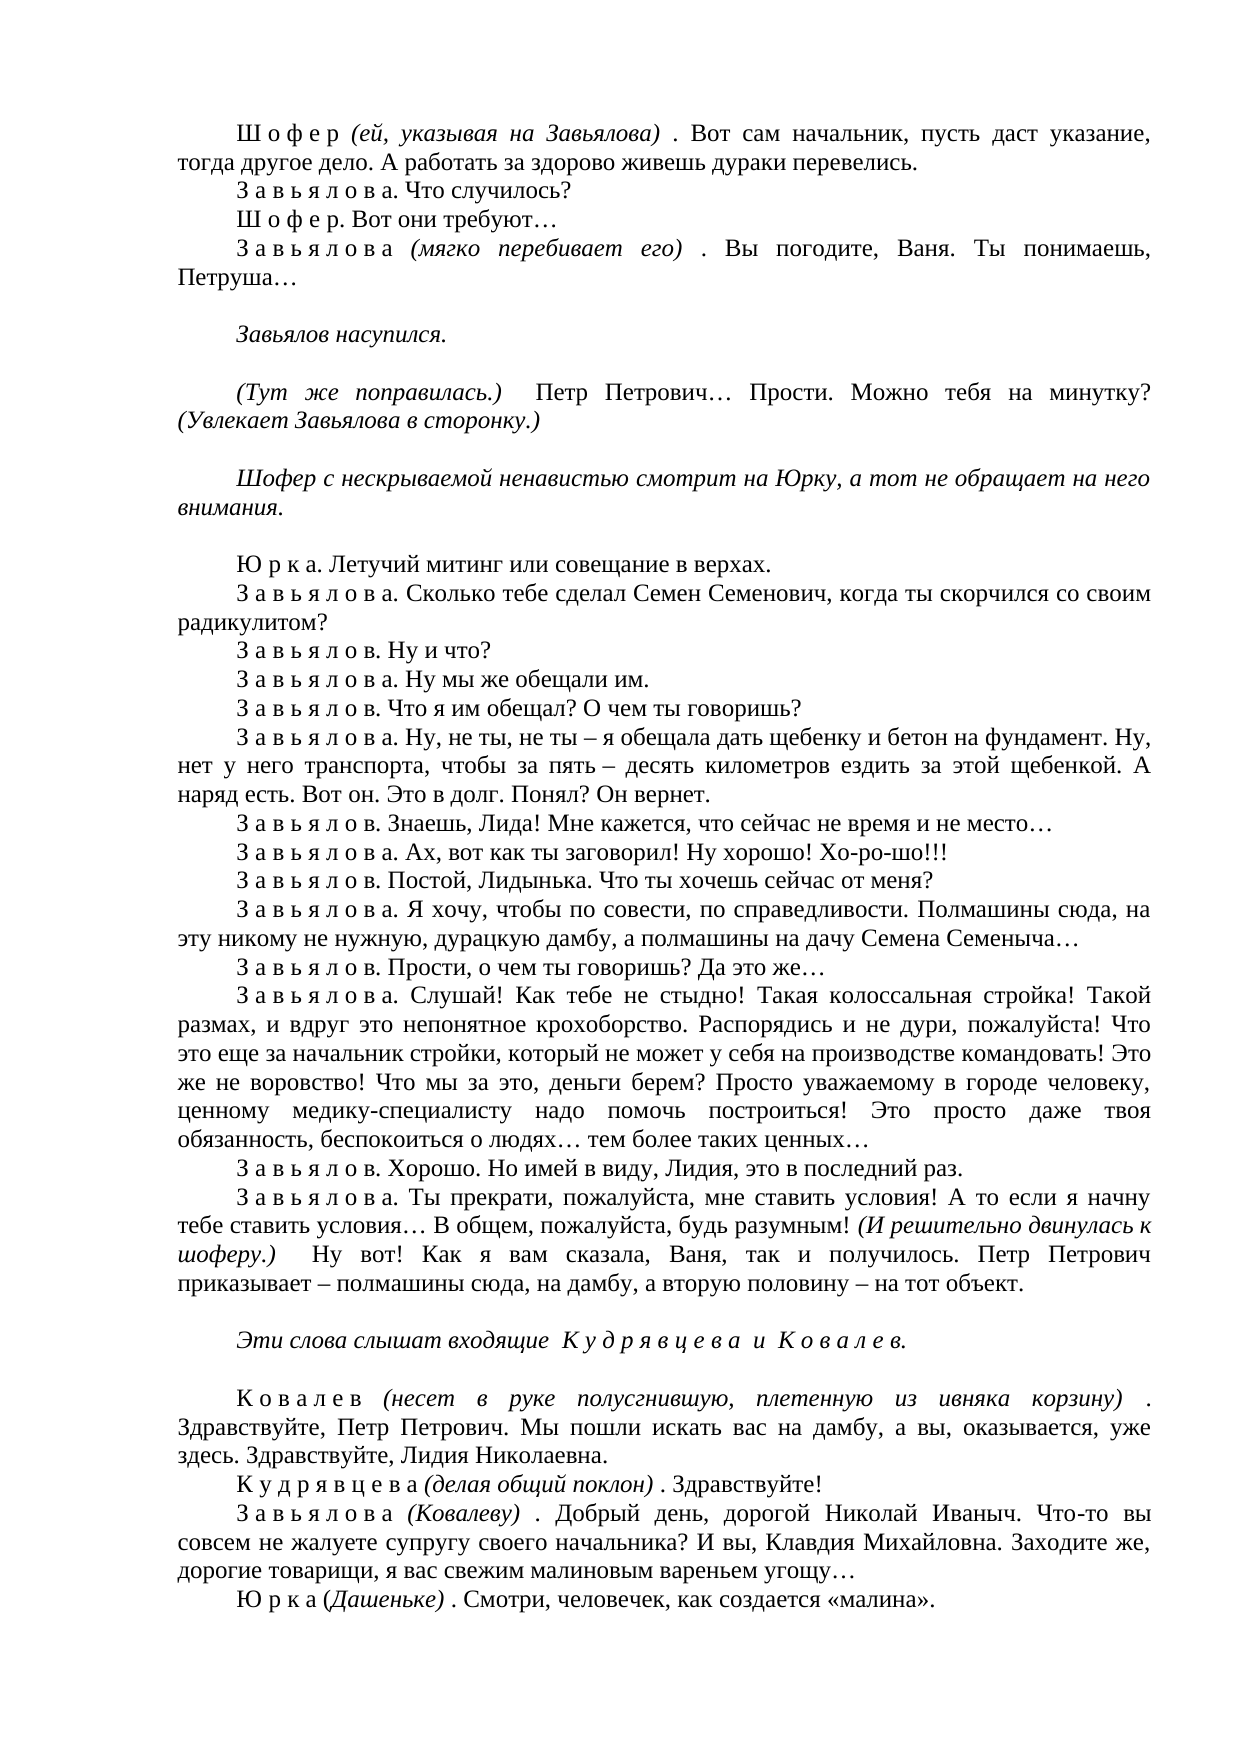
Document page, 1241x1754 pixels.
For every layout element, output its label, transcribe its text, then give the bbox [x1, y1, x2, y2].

text З а в ь я л о в. Прости, о чем ты говоришь? Да это же… [177, 952, 1152, 981]
text Ш о ф е р. Вот они требуют… [177, 204, 1152, 233]
text Ш о ф е р (ей, указывая на Завьялова) . Вот сам начальник, пусть даст указание, тогда другое дело. А работать за здорово живешь дураки перевелись. [177, 118, 1152, 176]
text З а в ь я л о в а. Ну мы же обещали им. [177, 664, 1152, 693]
text Эти слова слышат входящие К у д р я в ц е в а и К о в а л е в. [177, 1326, 1152, 1354]
text З а в ь я л о в а (мягко перебивает его) . Вы погодите, Ваня. Ты понимаешь, Петруша… [177, 233, 1152, 291]
text З а в ь я л о в а. Ты прекрати, пожалуйста, мне ставить условия! А то если я начну тебе ставить условия… В общем, пожалуйста, будь разумным! (И решительно двинулась к шоферу.) Ну вот! Как я вам сказала, Ваня, так и получилось. Петр Петрович приказывает – полмашины сюда, на дамбу, а вторую половину – на тот объект. [177, 1182, 1152, 1297]
text Ю р к а. Летучий митинг или совещание в верхах. [177, 549, 1152, 578]
text Завьялов насупился. [177, 319, 1152, 348]
text Шофер с нескрываемой ненавистью смотрит на Юрку, а тот не обращает на него внимания. [177, 463, 1152, 521]
text З а в ь я л о в. Ну и что? [177, 636, 1152, 664]
text З а в ь я л о в. Что я им обещал? О чем ты говоришь? [177, 693, 1152, 722]
text З а в ь я л о в а. Слушай! Как тебе не стыдно! Такая колоссальная стройка! Такой размах, и вдруг это непонятное крохоборство. Распорядись и не дури, пожалуйста! Что это еще за начальник стройки, который не может у себя на производстве командовать! Это же не воровство! Что мы за это, деньги берем? Просто уважаемому в городе человеку, ценному медику-специалисту надо помочь построиться! Это просто даже твоя обязанность, беспокоиться о людях… тем более таких ценных… [177, 981, 1152, 1153]
text З а в ь я л о в а. Сколько тебе сделал Семен Семенович, когда ты скорчился со своим радикулитом? [177, 578, 1152, 636]
text З а в ь я л о в а. Я хочу, чтобы по совести, по справедливости. Полмашины сюда, на эту никому не нужную, дурацкую дамбу, а полмашины на дачу Семена Семеныча… [177, 894, 1152, 952]
text З а в ь я л о в. Хорошо. Но имей в виду, Лидия, это в последний раз. [177, 1153, 1152, 1182]
text З а в ь я л о в а. Ну, не ты, не ты – я обещала дать щебенку и бетон на фундамент. Ну, нет у него транспорта, чтобы за пять – десять километров ездить за этой щебенкой. А наряд есть. Вот он. Это в долг. Понял? Он вернет. [177, 722, 1152, 808]
text З а в ь я л о в. Знаешь, Лида! Мне кажется, что сейчас не время и не место… [177, 808, 1152, 837]
text З а в ь я л о в а (Ковалеву) . Добрый день, дорогой Николай Иваныч. Что-то вы совсем не жалуете супругу своего начальника? И вы, Клавдия Михайловна. Заходите же, дорогие товарищи, я вас свежим малиновым вареньем угощу… [177, 1498, 1152, 1584]
text К о в а л е в (несет в руке полусгнившую, плетенную из ивняка корзину) . Здравствуйте, Петр Петрович. Мы пошли искать вас на дамбу, а вы, оказывается, уже здесь. Здравствуйте, Лидия Николаевна. [177, 1383, 1152, 1469]
text (Тут же поправилась.) Петр Петрович… Прости. Можно тебя на минутку? (Увлекает Завьялова в сторонку.) [177, 377, 1152, 434]
text К у д р я в ц е в а (делая общий поклон) . Здравствуйте! [177, 1469, 1152, 1498]
text З а в ь я л о в. Постой, Лидынька. Что ты хочешь сейчас от меня? [177, 866, 1152, 894]
text З а в ь я л о в а. Что случилось? [177, 176, 1152, 204]
text З а в ь я л о в а. Ах, вот как ты заговорил! Ну хорошо! Хо-ро-шо!!! [177, 837, 1152, 866]
text Ю р к а (Дашеньке) . Смотри, человечек, как создается «малина». [177, 1584, 1152, 1613]
